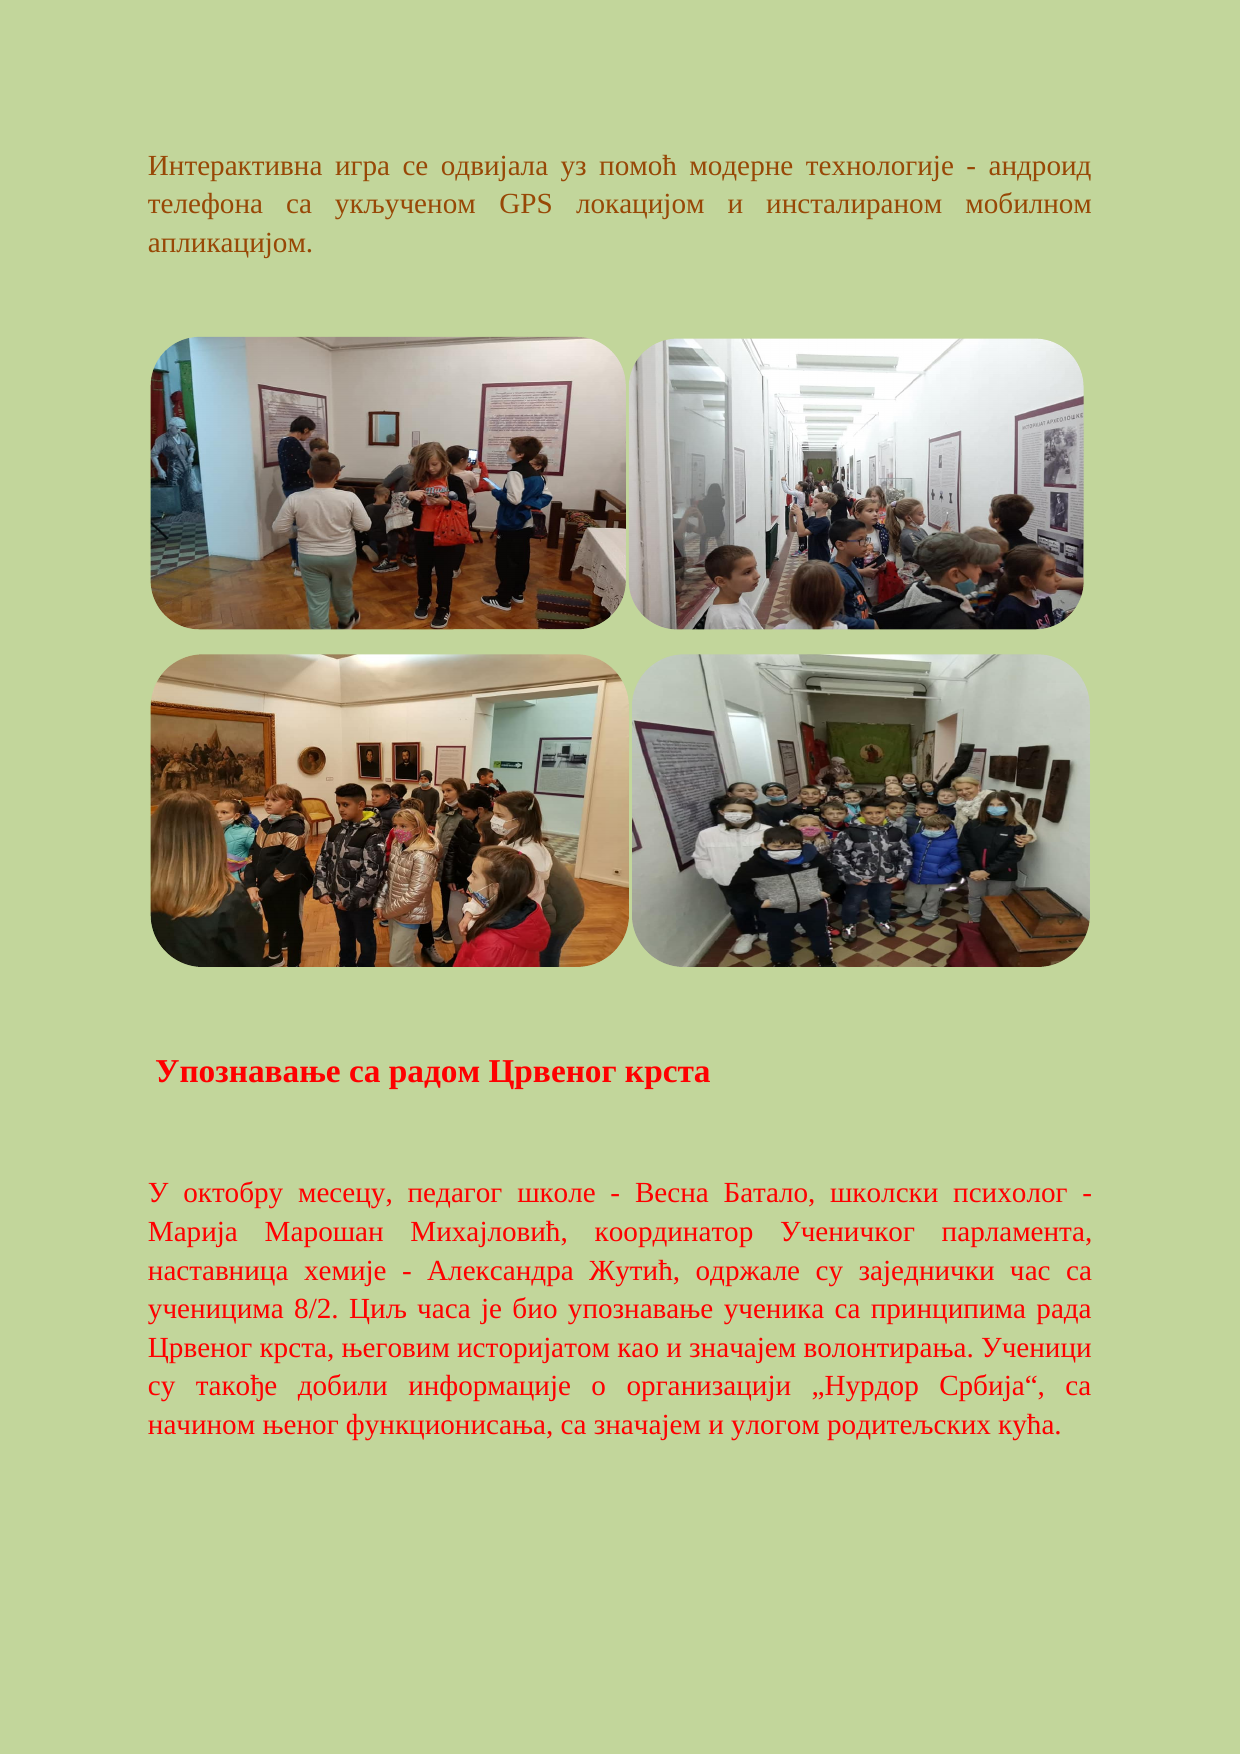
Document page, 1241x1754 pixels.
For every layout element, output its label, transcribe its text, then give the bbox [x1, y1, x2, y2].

text Интерактивна игра се одвијала уз помоћ модерне технологије - андроид телефона са укљученом GPS локацијом и инсталираном мобилном апликацијом. [148, 148, 1093, 258]
picture [150, 336, 626, 630]
text Упознавање са радом Црвеног крста [148, 1051, 1093, 1090]
picture [150, 654, 629, 967]
text У октобру месецу, педагог школе - Весна Батало, школски психолог -Марија Марошан Михајловић, координатор Ученичког парламента, наставница хемије - Александра Жутић, одржале су заједнички час са ученицима 8/2. Циљ часа је био упознавање ученика са принципима рада Црвеног крста, његовим историјатом као и значајем волонтирања. Ученици су такође добили информације о организацији „Нурдор Србија“, са начином њеног функционисања, са значајем и улогом родитељских кућа. [148, 1176, 1093, 1440]
picture [628, 338, 1084, 630]
picture [632, 654, 1090, 967]
